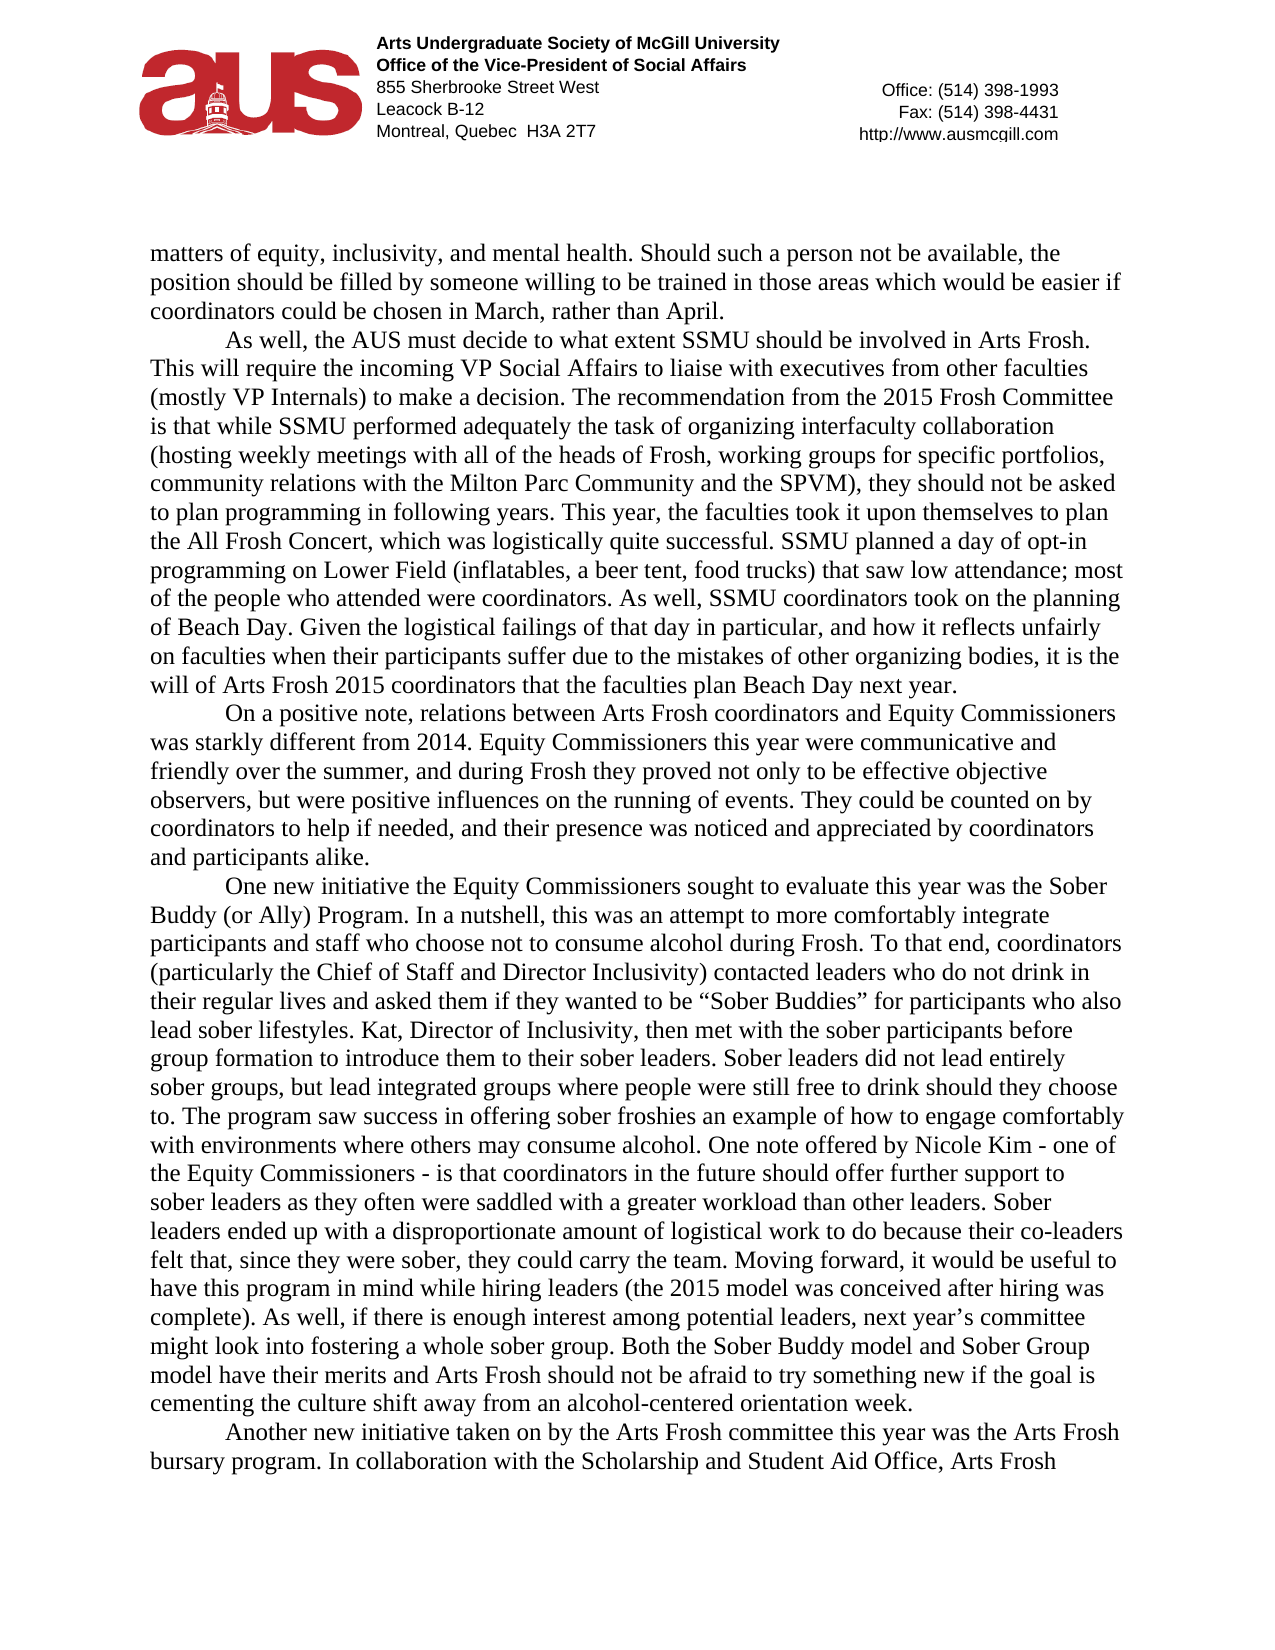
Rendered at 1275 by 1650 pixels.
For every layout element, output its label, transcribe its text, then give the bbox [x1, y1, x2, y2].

text On a positive note, relations between Arts Frosh coordinators and Equity Commissioners was starkly different from 2014. Equity Commissioners this year were communicative and friendly over the summer, and during Frosh they proved not only to be effective objective observers, but were positive influences on the running of events. They could be counted on by coordinators to help if needed, and their presence was noticed and appreciated by coordinators and participants alike. [150, 698, 1125, 871]
text As well, the AUS must decide to what extent SSMU should be involved in Arts Frosh. This will require the incoming VP Social Affairs to liaise with executives from other faculties (mostly VP Internals) to make a decision. The recommendation from the 2015 Frosh Committee is that while SSMU performed adequately the task of organizing interfaculty collaboration (hosting weekly meetings with all of the heads of Frosh, working groups for specific portfolios, community relations with the Milton Parc Community and the SPVM), they should not be asked to plan programming in following years. This year, the faculties took it upon themselves to plan the All Frosh Concert, which was logistically quite successful. SSMU planned a day of opt-in programming on Lower Field (inflatables, a beer tent, food trucks) that saw low attendance; most of the people who attended were coordinators. As well, SSMU coordinators took on the planning of Beach Day. Given the logistical failings of that day in particular, and how it reflects unfairly on faculties when their participants suffer due to the mistakes of other organizing bodies, it is the will of Arts Frosh 2015 coordinators that the faculties plan Beach Day next year. [150, 325, 1125, 698]
text One new initiative the Equity Commissioners sought to evaluate this year was the Sober Buddy (or Ally) Program. In a nutshell, this was an attempt to more comfortably integrate participants and staff who choose not to consume alcohol during Frosh. To that end, coordinators (particularly the Chief of Staff and Director Inclusivity) contacted leaders who do not drink in their regular lives and asked them if they wanted to be “Sober Buddies” for participants who also lead sober lifestyles. Kat, Director of Inclusivity, then met with the sober participants before group formation to introduce them to their sober leaders. Sober leaders did not lead entirely sober groups, but lead integrated groups where people were still free to drink should they choose to. The program saw success in offering sober froshies an example of how to engage comfortably with environments where others may consume alcohol. One note offered by Nicole Kim - one of the Equity Commissioners - is that coordinators in the future should offer further support to sober leaders as they often were saddled with a greater workload than other leaders. Sober leaders ended up with a disproportionate amount of logistical work to do because their co-leaders felt that, since they were sober, they could carry the team. Moving forward, it would be useful to have this program in mind while hiring leaders (the 2015 model was conceived after hiring was complete). As well, if there is enough interest among potential leaders, next year’s committee might look into fostering a whole sober group. Both the Sober Buddy model and Sober Group model have their merits and Arts Frosh should not be afraid to try something new if the goal is cementing the culture shift away from an alcohol-centered orientation week. [150, 871, 1125, 1417]
picture [131, 45, 375, 140]
